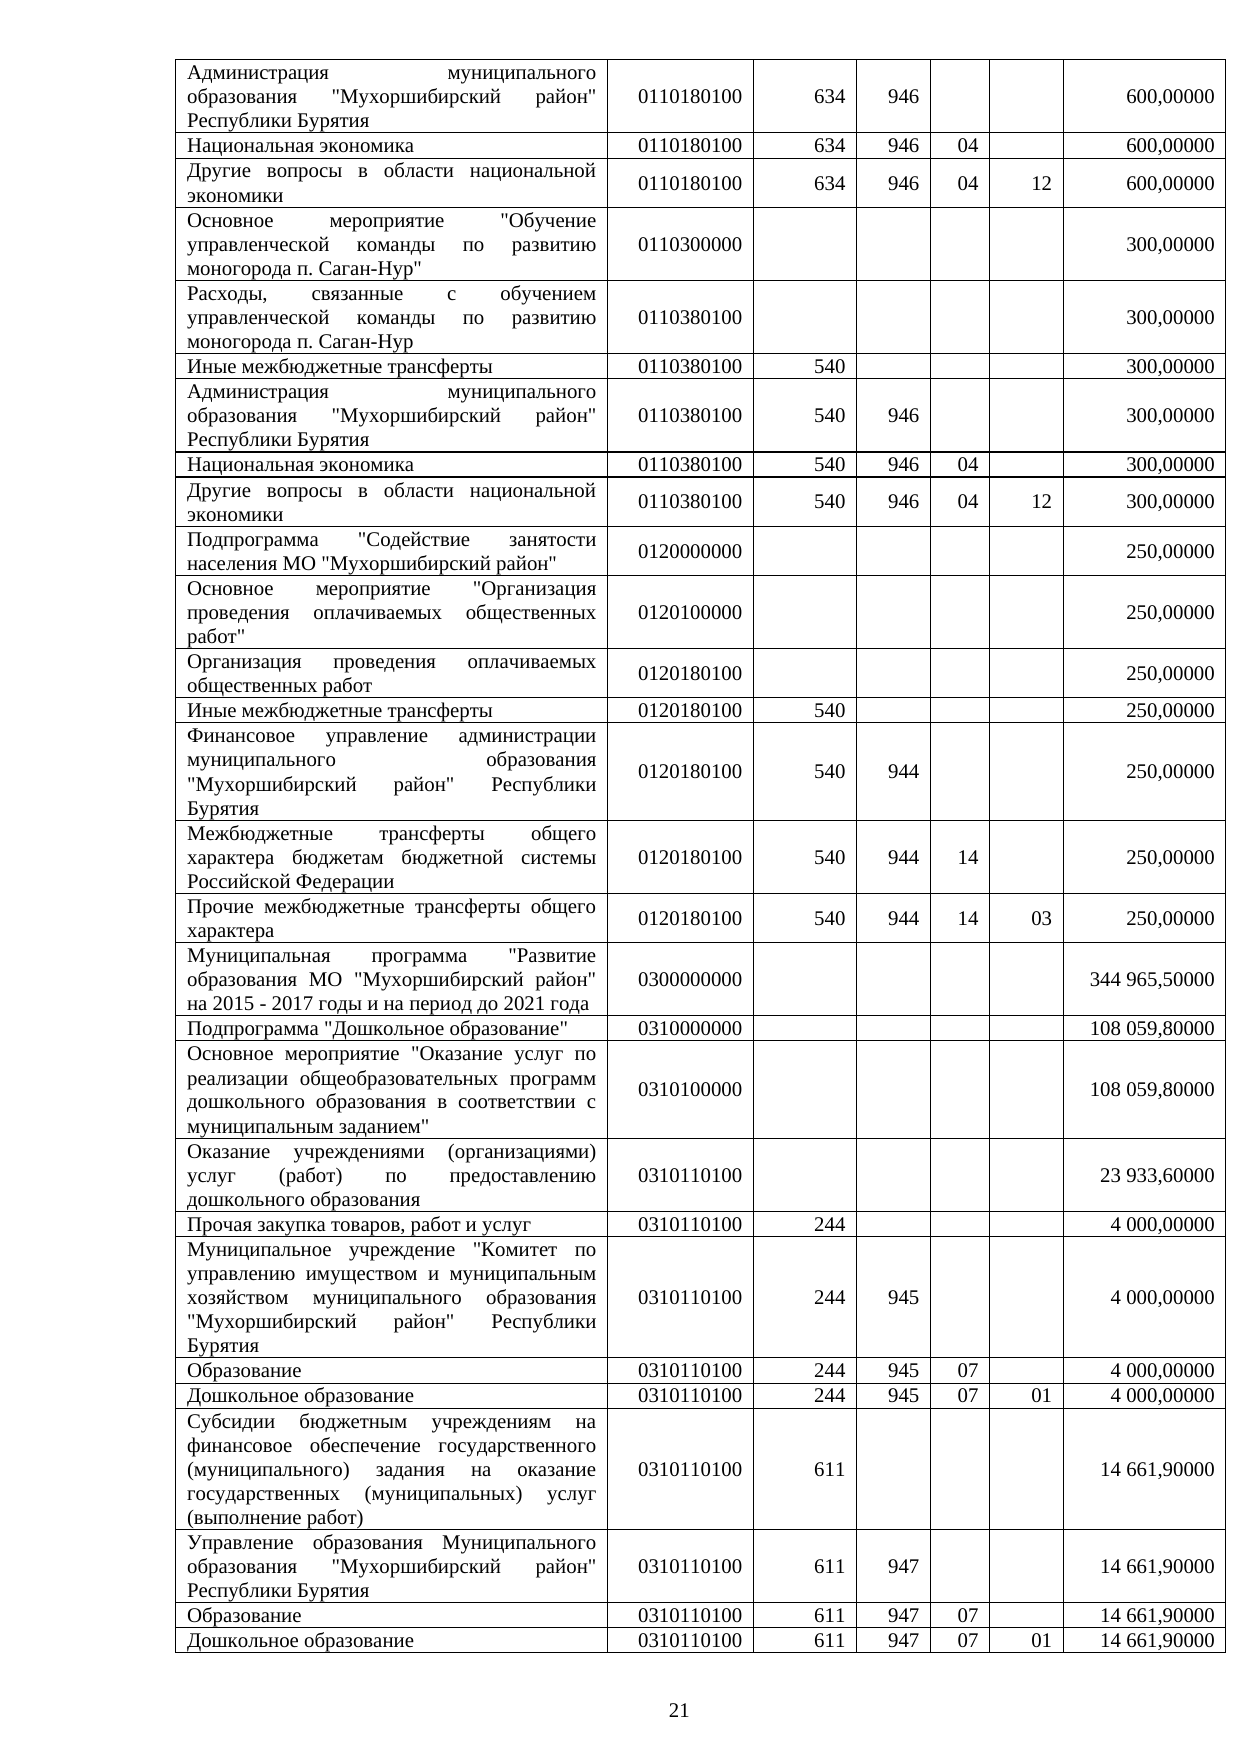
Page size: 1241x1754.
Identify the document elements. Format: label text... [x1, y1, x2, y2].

table_cell [857, 1016, 930, 1040]
table_cell 0120180100 [608, 821, 753, 893]
table_cell 0310000000 [608, 1016, 753, 1040]
table_cell 540 [754, 379, 856, 451]
table_cell 0120180100 [608, 894, 753, 942]
table_cell Образование [176, 1358, 607, 1382]
table_cell 611 [754, 1530, 856, 1602]
table_cell [857, 1212, 930, 1236]
table_cell [857, 698, 930, 722]
table_cell 946 [857, 379, 930, 451]
table_cell [931, 1409, 989, 1529]
table_cell 01 [990, 1384, 1063, 1407]
table_cell [857, 1041, 930, 1138]
table_cell 0110380100 [608, 281, 753, 353]
table_cell 01 [990, 1628, 1063, 1652]
table_cell 300,00000 [1064, 379, 1225, 451]
table_cell Основное мероприятие "Организация проведения оплачиваемых общественных работ" [176, 576, 607, 648]
table_cell Дошкольное образование [176, 1628, 607, 1652]
table_cell 4 000,00000 [1064, 1358, 1225, 1382]
table_cell 0110380100 [608, 478, 753, 526]
table_cell 600,00000 [1064, 133, 1225, 157]
table_cell Национальная экономика [176, 133, 607, 157]
table_cell [990, 1358, 1063, 1382]
table_cell 07 [931, 1628, 989, 1652]
table_cell Управление образования Муниципального образования "Мухоршибирский район" Республики Бурятия [176, 1530, 607, 1602]
table_cell 0110180100 [608, 60, 753, 132]
table_cell [990, 698, 1063, 722]
table_cell Администрация муниципального образования "Мухоршибирский район" Республики Бурятия [176, 60, 607, 132]
table_cell Подпрограмма "Дошкольное образование" [176, 1016, 607, 1040]
table_cell 0120100000 [608, 576, 753, 648]
table_cell 600,00000 [1064, 60, 1225, 132]
table_cell 108 059,80000 [1064, 1041, 1225, 1138]
table_cell Иные межбюджетные трансферты [176, 354, 607, 378]
table_cell [754, 649, 856, 697]
table_cell 0120180100 [608, 698, 753, 722]
table_cell 0110180100 [608, 133, 753, 157]
table_cell 540 [754, 894, 856, 942]
table_cell Межбюджетные трансферты общего характера бюджетам бюджетной системы Российской Федерации [176, 821, 607, 893]
table_cell 04 [931, 133, 989, 157]
table_cell 250,00000 [1064, 649, 1225, 697]
table_cell 14 661,90000 [1064, 1409, 1225, 1529]
table_cell [990, 527, 1063, 575]
table_cell [990, 1530, 1063, 1602]
table_cell Расходы, связанные с обучением управленческой команды по развитию моногорода п. Саган-Нур [176, 281, 607, 353]
table_cell 12 [990, 478, 1063, 526]
table_cell 250,00000 [1064, 576, 1225, 648]
table_cell 300,00000 [1064, 281, 1225, 353]
table_cell [990, 379, 1063, 451]
table_cell 944 [857, 723, 930, 819]
table_cell [990, 1041, 1063, 1138]
table_cell 945 [857, 1358, 930, 1382]
table_cell Прочая закупка товаров, работ и услуг [176, 1212, 607, 1236]
table_cell [931, 1212, 989, 1236]
table_cell 0310110100 [608, 1237, 753, 1357]
table_cell 244 [754, 1358, 856, 1382]
table_cell 947 [857, 1628, 930, 1652]
table_cell [931, 576, 989, 648]
table_cell 250,00000 [1064, 894, 1225, 942]
table_cell 634 [754, 60, 856, 132]
table_cell Иные межбюджетные трансферты [176, 698, 607, 722]
table_cell [931, 723, 989, 819]
table_cell 14 661,90000 [1064, 1628, 1225, 1652]
table_cell 14 [931, 821, 989, 893]
table_cell Другие вопросы в области национальной экономики [176, 478, 607, 526]
table_cell Муниципальное учреждение "Комитет по управлению имуществом и муниципальным хозяйством муниципального образования "Мухоршибирский район" Республики Бурятия [176, 1237, 607, 1357]
table_cell 0120180100 [608, 649, 753, 697]
table_cell [754, 281, 856, 353]
table_cell 300,00000 [1064, 453, 1225, 476]
table_cell 947 [857, 1530, 930, 1602]
table_cell [754, 1041, 856, 1138]
table_cell [754, 1016, 856, 1040]
table_cell 944 [857, 894, 930, 942]
table_cell 344 965,50000 [1064, 943, 1225, 1015]
table_cell 250,00000 [1064, 723, 1225, 819]
table_cell 04 [931, 453, 989, 476]
table_cell 0310110100 [608, 1212, 753, 1236]
table_cell [857, 943, 930, 1015]
table_cell [931, 649, 989, 697]
table_cell [857, 1139, 930, 1211]
table_cell 946 [857, 478, 930, 526]
table_cell 540 [754, 698, 856, 722]
table_cell 14 661,90000 [1064, 1603, 1225, 1627]
table_cell 946 [857, 453, 930, 476]
table_cell 244 [754, 1237, 856, 1357]
table_cell [990, 133, 1063, 157]
table_cell [857, 281, 930, 353]
table_cell Администрация муниципального образования "Мухоршибирский район" Республики Бурятия [176, 379, 607, 451]
table_cell 23 933,60000 [1064, 1139, 1225, 1211]
table_cell 600,00000 [1064, 159, 1225, 207]
table_cell 0310110100 [608, 1384, 753, 1407]
table_cell Подпрограмма "Содействие занятости населения МО "Мухоршибирский район" [176, 527, 607, 575]
table_cell 0110180100 [608, 159, 753, 207]
table_cell [754, 208, 856, 280]
table_cell 540 [754, 354, 856, 378]
table_cell [857, 527, 930, 575]
table_cell Организация проведения оплачиваемых общественных работ [176, 649, 607, 697]
table_cell [931, 1041, 989, 1138]
table_cell 07 [931, 1384, 989, 1407]
table_cell 0310110100 [608, 1139, 753, 1211]
table_cell 244 [754, 1212, 856, 1236]
table_cell Муниципальная программа "Развитие образования МО "Мухоршибирский район" на 2015 - 2017 годы и на период до 2021 года [176, 943, 607, 1015]
table_cell 300,00000 [1064, 208, 1225, 280]
table_cell [857, 576, 930, 648]
table_cell [857, 354, 930, 378]
table_cell 04 [931, 159, 989, 207]
table_cell [754, 943, 856, 1015]
table_cell 540 [754, 453, 856, 476]
table_cell 0110380100 [608, 354, 753, 378]
table_cell 03 [990, 894, 1063, 942]
table_cell 946 [857, 159, 930, 207]
table_cell 0310110100 [608, 1603, 753, 1627]
table_cell [931, 281, 989, 353]
table_cell Оказание учреждениями (организациями) услуг (работ) по предоставлению дошкольного образования [176, 1139, 607, 1211]
table_cell 244 [754, 1384, 856, 1407]
table_cell 14 [931, 894, 989, 942]
table_cell [754, 1139, 856, 1211]
table_cell 611 [754, 1409, 856, 1529]
table_cell 07 [931, 1603, 989, 1627]
table_cell 250,00000 [1064, 527, 1225, 575]
table_cell 947 [857, 1603, 930, 1627]
table_cell 04 [931, 478, 989, 526]
table_cell [990, 354, 1063, 378]
table_cell 945 [857, 1237, 930, 1357]
table_cell 0310100000 [608, 1041, 753, 1138]
table_cell 540 [754, 821, 856, 893]
table_cell 250,00000 [1064, 821, 1225, 893]
table_cell [857, 649, 930, 697]
table_cell [931, 1139, 989, 1211]
table_cell 0110380100 [608, 379, 753, 451]
table_cell 4 000,00000 [1064, 1237, 1225, 1357]
table_cell 0310110100 [608, 1628, 753, 1652]
table_cell 300,00000 [1064, 354, 1225, 378]
table_cell [990, 281, 1063, 353]
table_cell Основное мероприятие "Оказание услуг по реализации общеобразовательных программ дошкольного образования в соответствии с муниципальным заданием" [176, 1041, 607, 1138]
table_cell 14 661,90000 [1064, 1530, 1225, 1602]
table_cell [990, 1139, 1063, 1211]
table_cell [931, 527, 989, 575]
table_cell [990, 60, 1063, 132]
table_cell 611 [754, 1628, 856, 1652]
table_cell [990, 1603, 1063, 1627]
table_cell 0310110100 [608, 1409, 753, 1529]
table_cell 0110300000 [608, 208, 753, 280]
table_cell Финансовое управление администрации муниципального образования "Мухоршибирский район" Республики Бурятия [176, 723, 607, 819]
table_cell 0110380100 [608, 453, 753, 476]
table_cell 0120180100 [608, 723, 753, 819]
table_cell [990, 1409, 1063, 1529]
table_cell [990, 208, 1063, 280]
table_cell [990, 821, 1063, 893]
table_cell Основное мероприятие "Обучение управленческой команды по развитию моногорода п. Саган-Нур" [176, 208, 607, 280]
table_cell [931, 354, 989, 378]
table_cell 945 [857, 1384, 930, 1407]
table_cell [931, 1530, 989, 1602]
table_cell 634 [754, 159, 856, 207]
table_cell Национальная экономика [176, 453, 607, 476]
table_cell 540 [754, 723, 856, 819]
table_cell [857, 208, 930, 280]
table_cell [990, 1212, 1063, 1236]
table_cell [931, 943, 989, 1015]
table_cell 0120000000 [608, 527, 753, 575]
table_cell [931, 208, 989, 280]
table_cell [931, 1016, 989, 1040]
table_cell 12 [990, 159, 1063, 207]
table_cell 946 [857, 133, 930, 157]
table_cell [990, 723, 1063, 819]
table_cell [990, 943, 1063, 1015]
table_cell [990, 1237, 1063, 1357]
table_cell [931, 698, 989, 722]
table_cell 108 059,80000 [1064, 1016, 1225, 1040]
table_cell [754, 576, 856, 648]
table_cell [931, 379, 989, 451]
table_cell Другие вопросы в области национальной экономики [176, 159, 607, 207]
table_cell [990, 649, 1063, 697]
table_cell [990, 453, 1063, 476]
table_cell 634 [754, 133, 856, 157]
table_cell 300,00000 [1064, 478, 1225, 526]
table_cell 0300000000 [608, 943, 753, 1015]
table_cell [990, 576, 1063, 648]
table_cell 4 000,00000 [1064, 1212, 1225, 1236]
table_cell [754, 527, 856, 575]
table_cell 0310110100 [608, 1530, 753, 1602]
table_cell 0310110100 [608, 1358, 753, 1382]
table_cell Образование [176, 1603, 607, 1627]
table_cell 07 [931, 1358, 989, 1382]
table_cell [990, 1016, 1063, 1040]
table_cell Прочие межбюджетные трансферты общего характера [176, 894, 607, 942]
table_cell [931, 60, 989, 132]
table_cell 611 [754, 1603, 856, 1627]
table_cell [857, 1409, 930, 1529]
table_cell 944 [857, 821, 930, 893]
table_cell 4 000,00000 [1064, 1384, 1225, 1407]
table_cell Дошкольное образование [176, 1384, 607, 1407]
table_cell 946 [857, 60, 930, 132]
table_cell [931, 1237, 989, 1357]
table_cell 250,00000 [1064, 698, 1225, 722]
table_cell 540 [754, 478, 856, 526]
